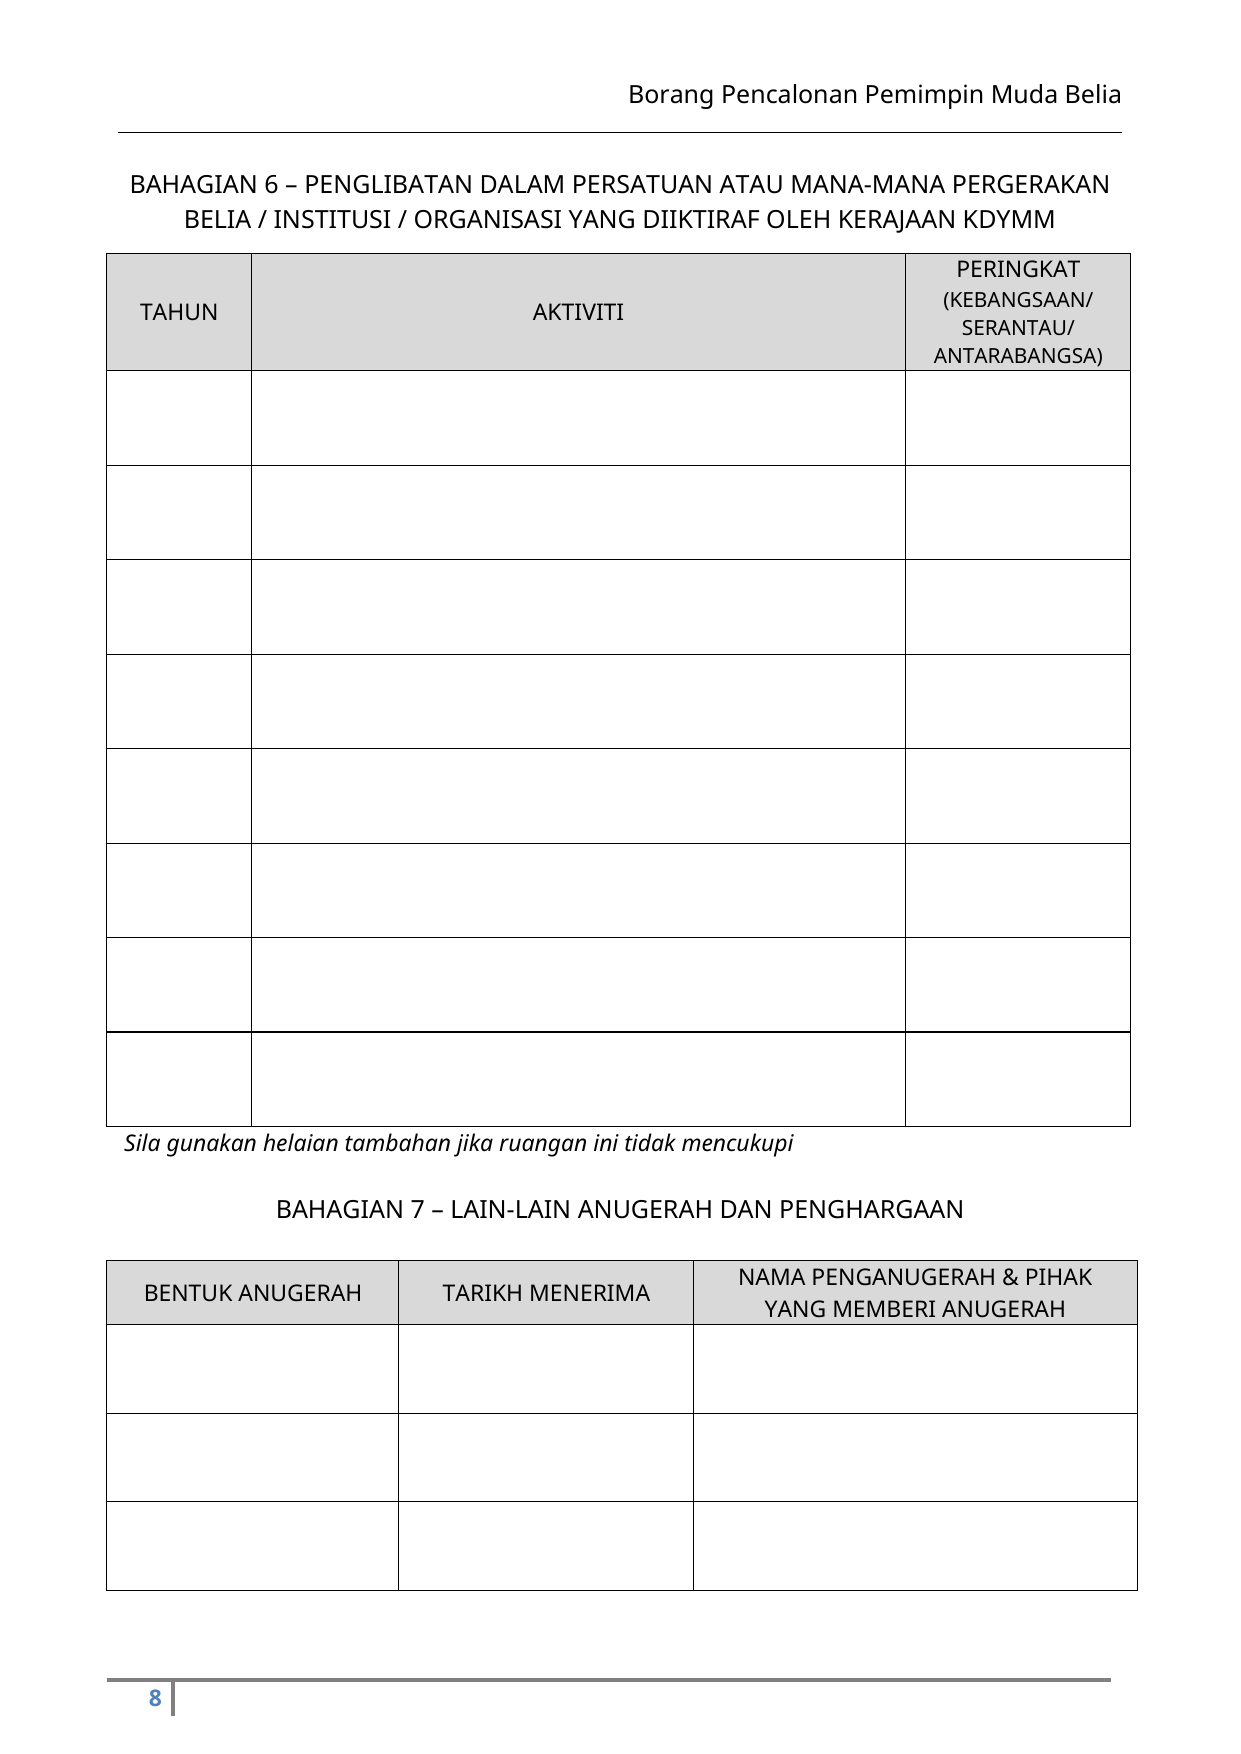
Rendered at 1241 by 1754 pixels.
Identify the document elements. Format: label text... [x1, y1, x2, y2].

table_cell [399, 1502, 693, 1590]
table_header TAHUN [107, 254, 251, 370]
table_cell [399, 1414, 693, 1501]
table_cell [906, 938, 1130, 1031]
table_cell [252, 938, 905, 1031]
table_cell [694, 1325, 1137, 1412]
table_cell [906, 560, 1130, 653]
table_cell [252, 1033, 905, 1126]
text BAHAGIAN 7 – LAIN-LAIN ANUGERAH DAN PENGHARGAAN [118, 1192, 1122, 1226]
table_cell [252, 749, 905, 842]
table_cell [107, 1502, 398, 1590]
table_cell [252, 844, 905, 937]
table_cell [107, 560, 251, 653]
table_cell [107, 466, 251, 559]
table_cell [906, 749, 1130, 842]
text BAHAGIAN 6 – PENGLIBATAN DALAM PERSATUAN ATAU MANA-MANA PERGERAKAN BELIA / INSTITUSI / ORGANISASI YANG DIIKTIRAF OLEH KERAJAAN KDYMM [118, 167, 1122, 235]
table_cell [694, 1414, 1137, 1501]
table_cell [107, 1033, 251, 1126]
table_header PERINGKAT (KEBANGSAAN/ SERANTAU/ ANTARABANGSA) [906, 254, 1130, 370]
table_cell [906, 1033, 1130, 1126]
text Sila gunakan helaian tambahan jika ruangan ini tidak mencukupi [118, 1127, 1122, 1158]
table_cell [252, 560, 905, 653]
table_cell [107, 938, 251, 1031]
table_header AKTIVITI [252, 254, 905, 370]
table_cell [252, 466, 905, 559]
table_cell [694, 1502, 1137, 1590]
table_cell [107, 371, 251, 464]
table_cell [399, 1325, 693, 1412]
table_cell [906, 844, 1130, 937]
table_cell [252, 371, 905, 464]
table_header TARIKH MENERIMA [399, 1261, 693, 1324]
table_cell [107, 1325, 398, 1412]
table_cell [906, 371, 1130, 464]
table_cell [906, 466, 1130, 559]
table_cell [906, 655, 1130, 748]
table_cell [107, 1414, 398, 1501]
table_cell [107, 749, 251, 842]
table_header NAMA PENGANUGERAH & PIHAK YANG MEMBERI ANUGERAH [694, 1261, 1137, 1324]
table_cell [107, 844, 251, 937]
table_cell [107, 655, 251, 748]
table_header BENTUK ANUGERAH [107, 1261, 398, 1324]
table_cell [252, 655, 905, 748]
